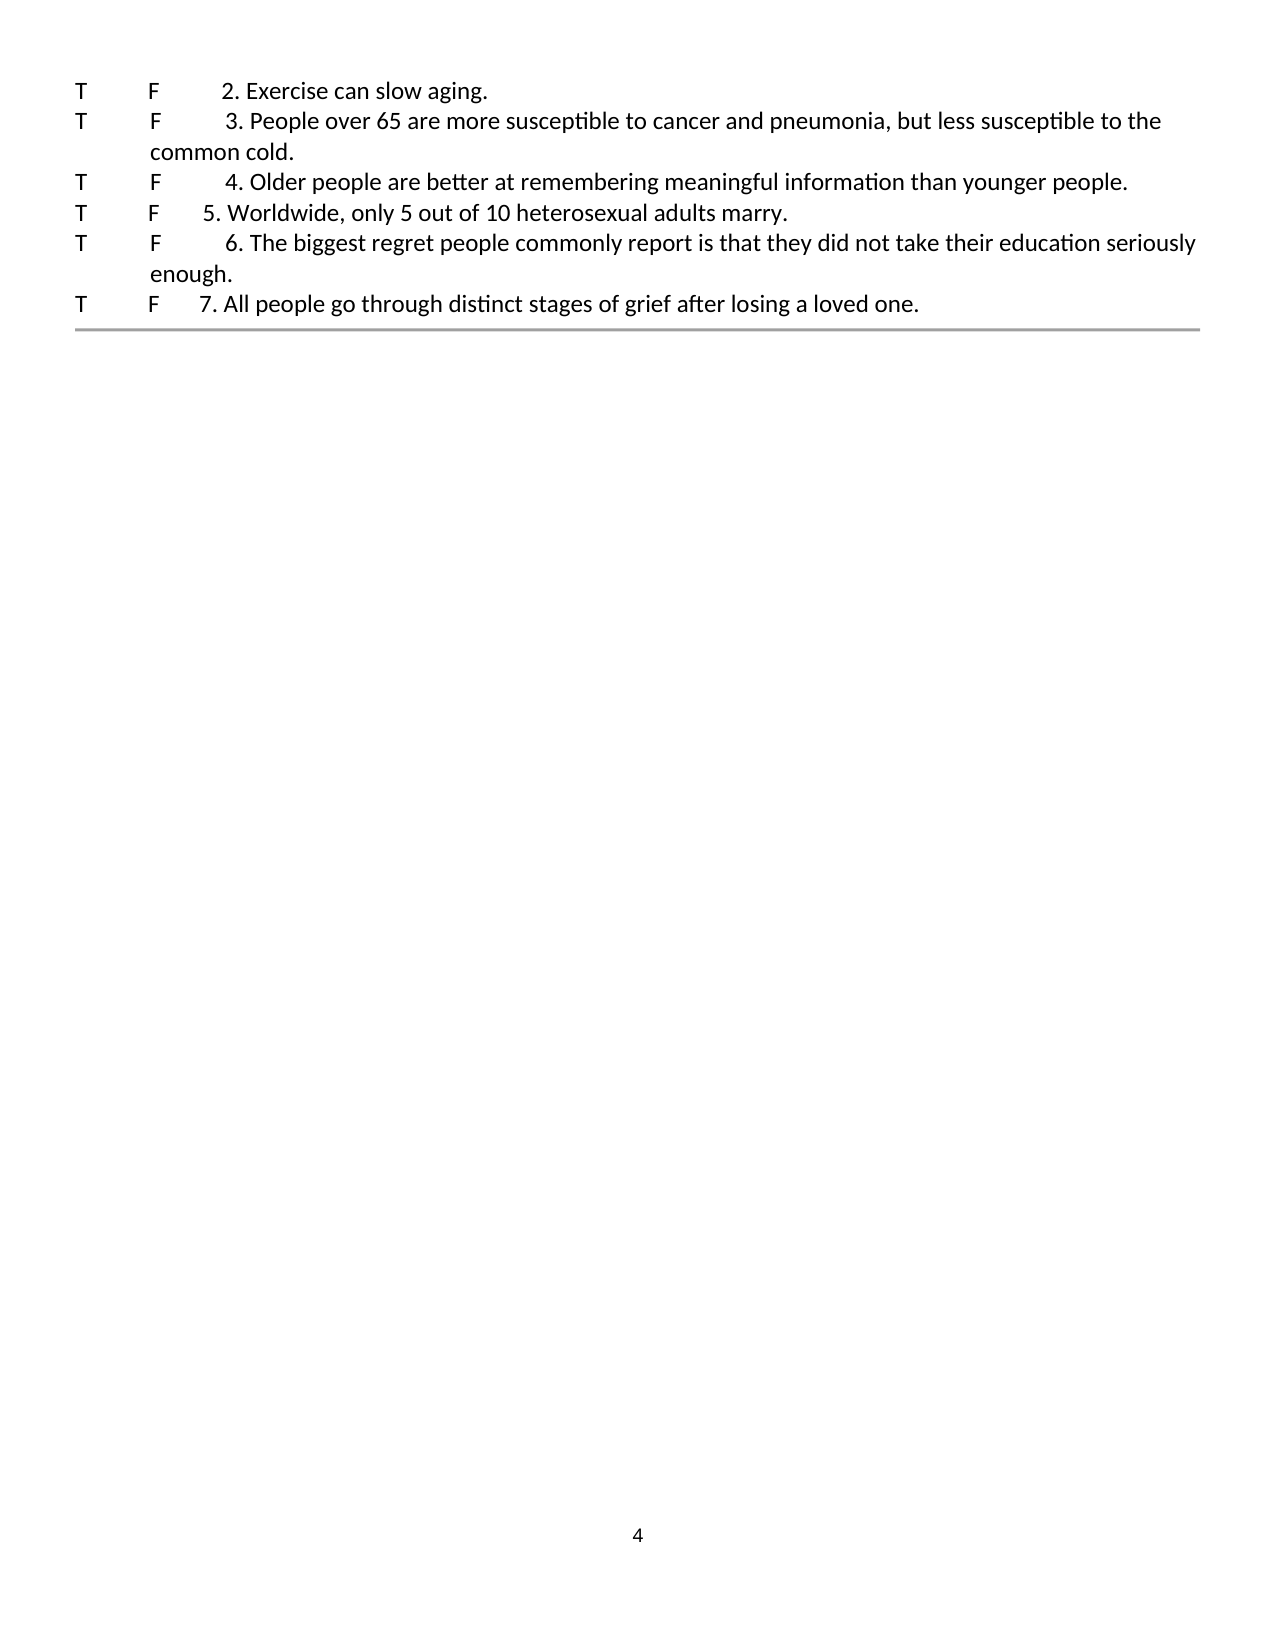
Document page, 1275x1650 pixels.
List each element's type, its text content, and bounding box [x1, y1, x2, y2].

text T F 6. The biggest regret people commonly report is that they did not take their education seriously enough. [75, 228, 1199, 289]
text T F 4. Older people are better at remembering meaningful information than younger people. [75, 167, 1199, 197]
text T F 7. All people go through distinct stages of grief after losing a loved one. [75, 289, 1200, 319]
text T F 2. Exercise can slow aging. [75, 75, 1200, 106]
text T F 5. Worldwide, only 5 out of 10 heterosexual adults marry. [75, 197, 1200, 228]
text T F 3. People over 65 are more susceptible to cancer and pneumonia, but less susceptible to the common cold. [75, 106, 1199, 167]
